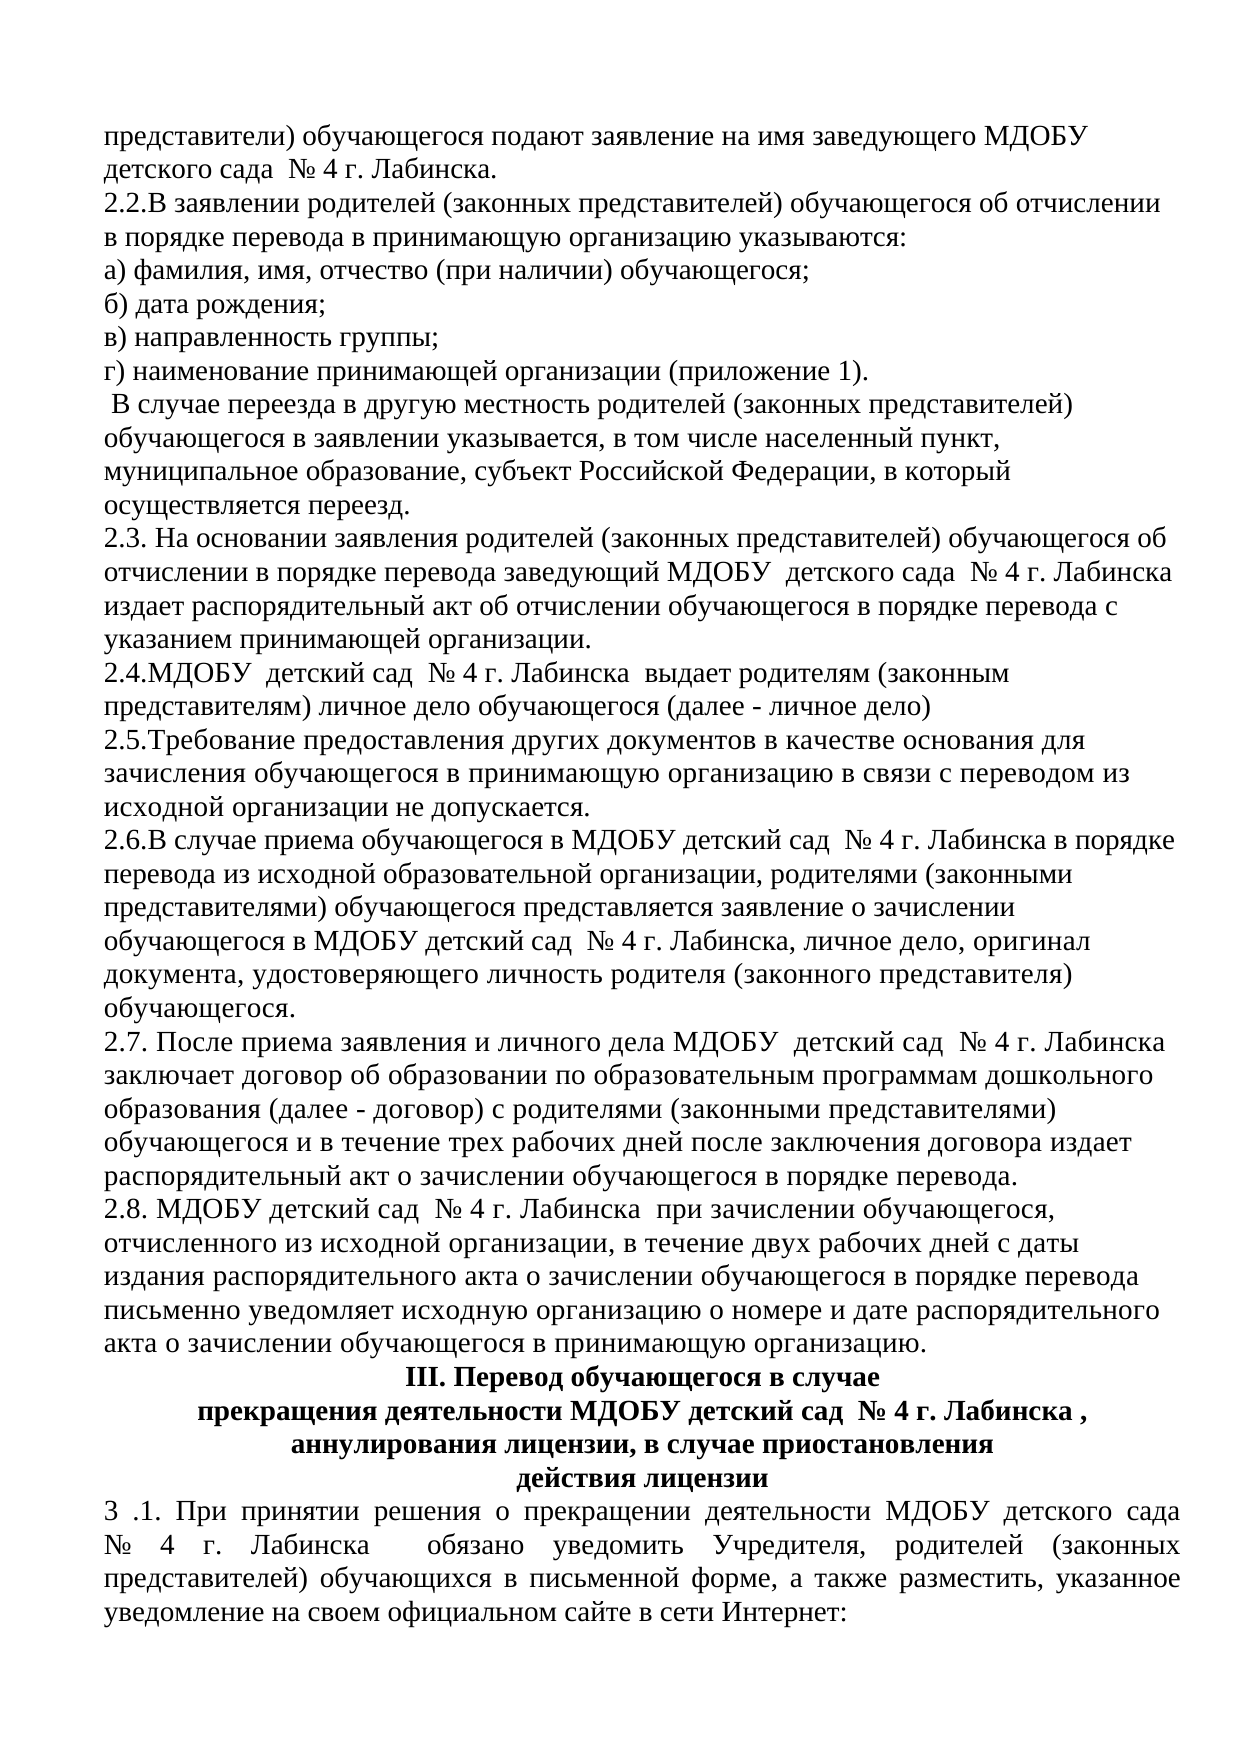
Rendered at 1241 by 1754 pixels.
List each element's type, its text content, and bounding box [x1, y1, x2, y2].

text прекращения деятельности МДОБУ детский сад № 4 г. Лабинска , [103, 1393, 1181, 1426]
text 2.3. На основании заявления родителей (законных представителей) обучающегося об отчислении в порядке перевода заведующий МДОБУ детского сада № 4 г. Лабинска издает распорядительный акт об отчислении обучающегося в порядке перевода с указанием принимающей организации. [103, 521, 1181, 655]
text а) фамилия, имя, отчество (при наличии) обучающегося; [103, 252, 1181, 286]
text 2.5.Требование предоставления других документов в качестве основания для зачисления обучающегося в принимающую организацию в связи с переводом из исходной организации не допускается. [103, 722, 1181, 822]
text г) наименование принимающей организации (приложение 1). [103, 353, 1181, 386]
text 2.6.В случае приема обучающегося в МДОБУ детский сад № 4 г. Лабинска в порядке перевода из исходной образовательной организации, родителями (законными представителями) обучающегося представляется заявление о зачислении обучающегося в МДОБУ детский сад № 4 г. Лабинска, личное дело, оригинал документа, удостоверяющего личность родителя (законного представителя) обучающегося. [103, 822, 1181, 1024]
text ІІІ. Перевод обучающегося в случае [103, 1359, 1181, 1393]
text в) направленность группы; [103, 319, 1181, 353]
text б) дата рождения; [103, 286, 1181, 319]
text 2.4.МДОБУ детский сад № 4 г. Лабинска выдает родителям (законным представителям) личное дело обучающегося (далее - личное дело) [103, 655, 1181, 722]
text 2.7. После приема заявления и личного дела МДОБУ детский сад № 4 г. Лабинска заключает договор об образовании по образовательным программам дошкольного образования (далее - договор) с родителями (законными представителями) обучающегося и в течение трех рабочих дней после заключения договора издает распорядительный акт о зачислении обучающегося в порядке перевода. [103, 1024, 1181, 1191]
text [103, 118, 1181, 185]
text аннулирования лицензии, в случае приостановления [103, 1426, 1181, 1460]
text действия лицензии [103, 1460, 1181, 1493]
text 3 .1. При принятии решения о прекращении деятельности МДОБУ детского сада № 4 г. Лабинска обязано уведомить Учредителя, родителей (законных представителей) обучающихся в письменной форме, а также разместить, указанное уведомление на своем официальном сайте в сети Интернет: [103, 1493, 1181, 1627]
text В случае переезда в другую местность родителей (законных представителей) обучающегося в заявлении указывается, в том числе населенный пункт, муниципальное образование, субъект Российской Федерации, в который осуществляется переезд. [103, 386, 1181, 521]
text 2.8. МДОБУ детский сад № 4 г. Лабинска при зачислении обучающегося, отчисленного из исходной организации, в течение двух рабочих дней с даты издания распорядительного акта о зачислении обучающегося в порядке перевода письменно уведомляет исходную организацию о номере и дате распорядительного акта о зачислении обучающегося в принимающую организацию. [103, 1191, 1181, 1359]
text 2.2.В заявлении родителей (законных представителей) обучающегося об отчислении в порядке перевода в принимающую организацию указываются: [103, 185, 1181, 252]
